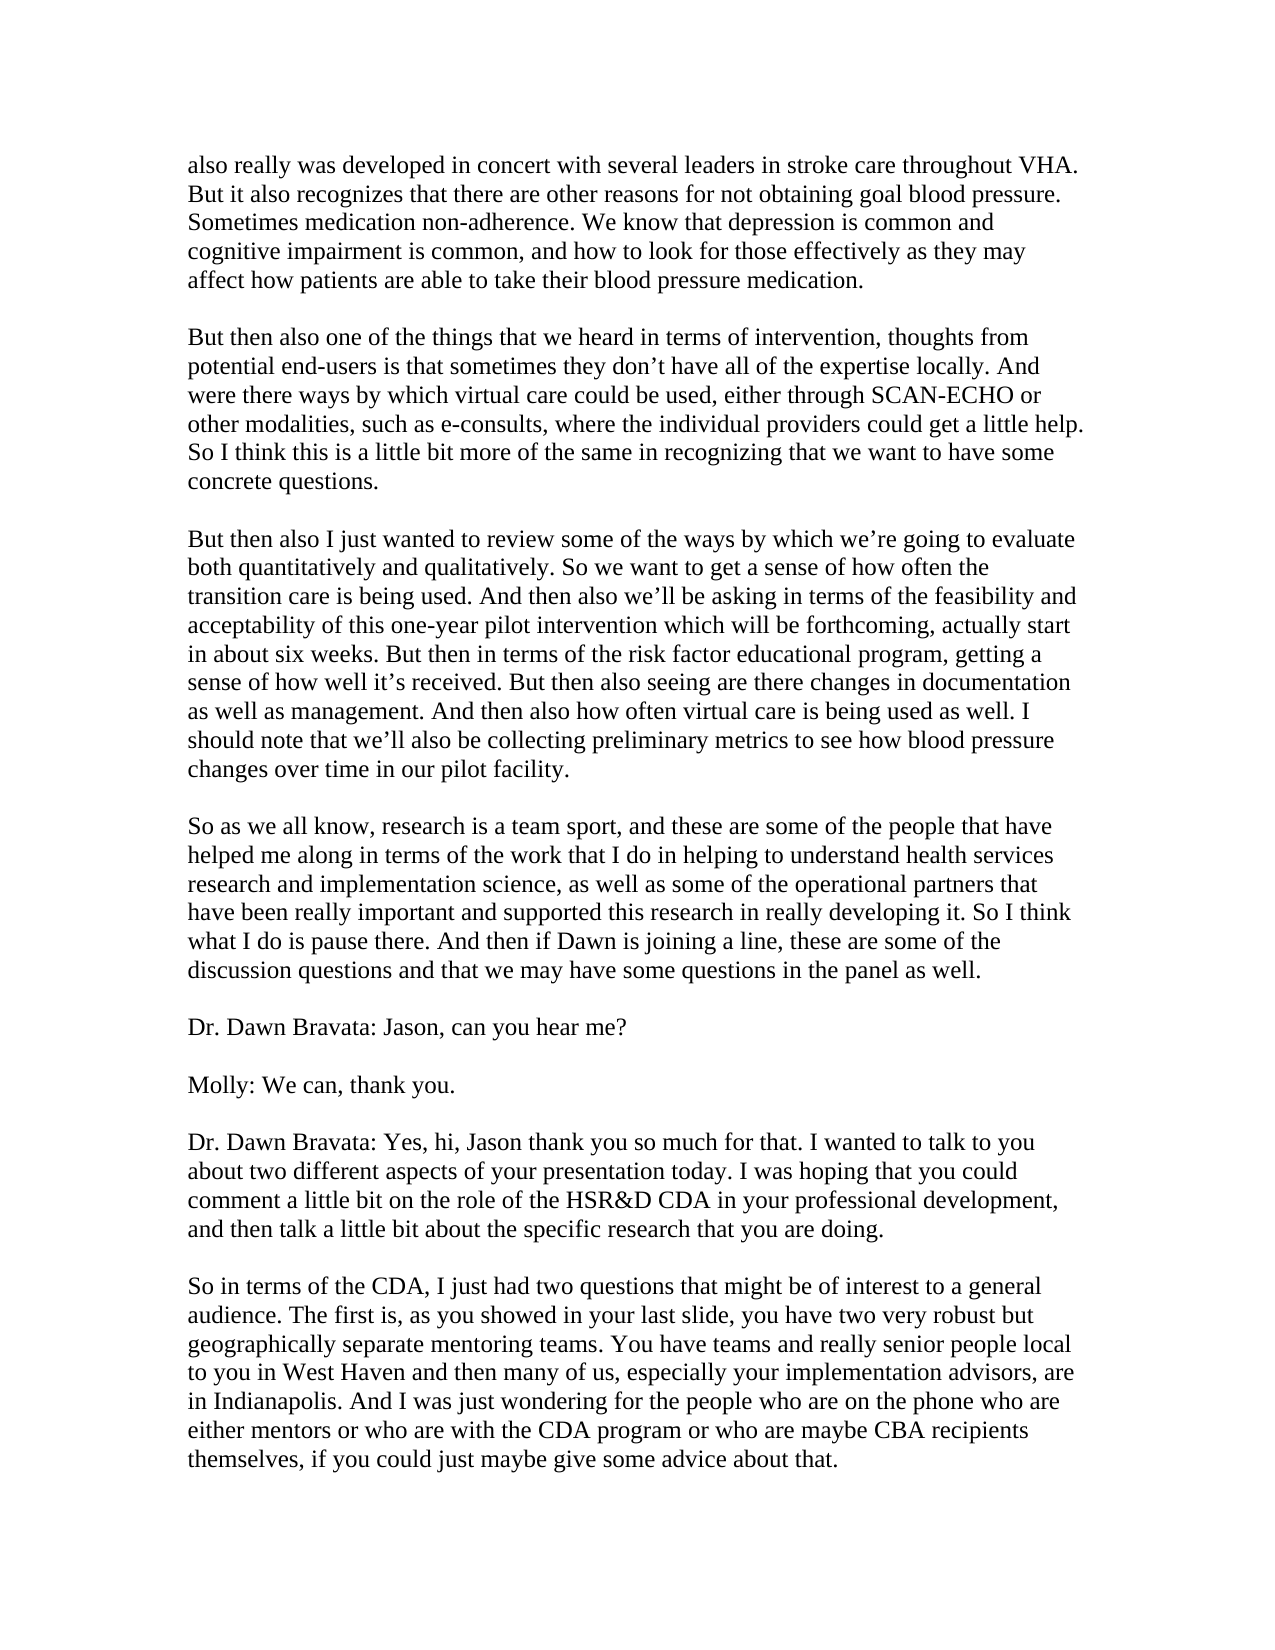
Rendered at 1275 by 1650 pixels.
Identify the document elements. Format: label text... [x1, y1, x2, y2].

text So in terms of the CDA, I just had two questions that might be of interest to a general audience. The first is, as you showed in your last slide, you have two very robust but geographically separate mentoring teams. You have teams and really senior people local to you in West Haven and then many of us, especially your implementation advisors, are in Indianapolis. And I was just wondering for the people who are on the phone who are either mentors or who are with the CDA program or who are maybe CBA recipients themselves, if you could just maybe give some advice about that. [187, 1271, 1087, 1472]
text But then also one of the things that we heard in terms of intervention, thoughts from potential end-users is that sometimes they don’t have all of the expertise locally. And were there ways by which virtual care could be used, either through SCAN-ECHO or other modalities, such as e-consults, where the individual providers could get a little help. So I think this is a little bit more of the same in recognizing that we want to have some concrete questions. [187, 322, 1087, 495]
text Molly: We can, thank you. [187, 1070, 1087, 1099]
text But then also I just wanted to review some of the ways by which we’re going to evaluate both quantitatively and qualitatively. So we want to get a sense of how often the transition care is being used. And then also we’ll be asking in terms of the feasibility and acceptability of this one-year pilot intervention which will be forthcoming, actually start in about six weeks. But then in terms of the risk factor educational program, getting a sense of how well it’s received. But then also seeing are there changes in documentation as well as management. And then also how often virtual care is being used as well. I should note that we’ll also be collecting preliminary metrics to see how blood pressure changes over time in our pilot facility. [187, 524, 1087, 782]
text Dr. Dawn Bravata: Yes, hi, Jason thank you so much for that. I wanted to talk to you about two different aspects of your presentation today. I was hoping that you could comment a little bit on the role of the HSR&D CDA in your professional development, and then talk a little bit about the specific research that you are doing. [187, 1127, 1087, 1242]
text So as we all know, research is a team sport, and these are some of the people that have helped me along in terms of the work that I do in helping to understand health services research and implementation science, as well as some of the operational partners that have been really important and supported this research in really developing it. So I think what I do is pause there. And then if Dawn is joining a line, these are some of the discussion questions and that we may have some questions in the panel as well. [187, 811, 1087, 984]
text Dr. Dawn Bravata: Jason, can you hear me? [187, 1012, 1087, 1041]
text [187, 150, 1087, 294]
